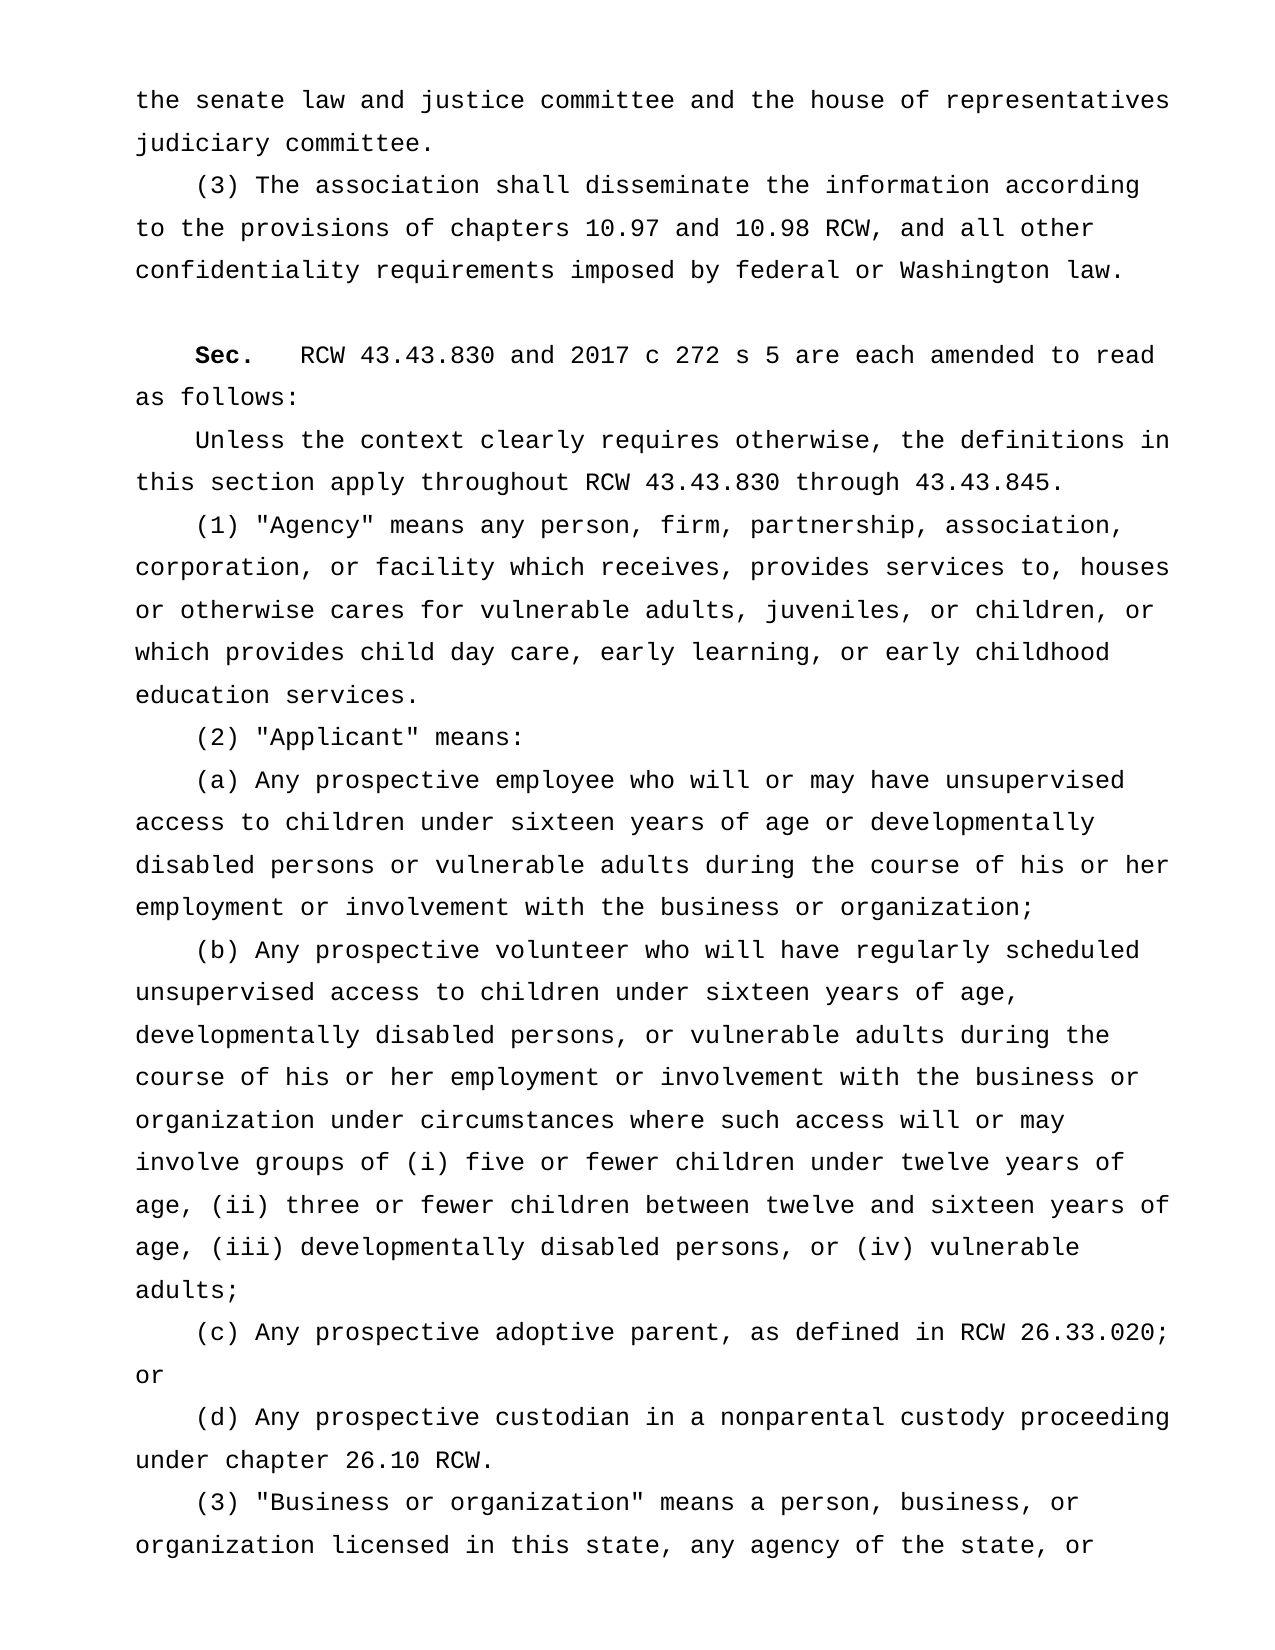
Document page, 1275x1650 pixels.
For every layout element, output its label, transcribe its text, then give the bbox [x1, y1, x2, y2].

text Sec. RCW 43.43.830 and 2017 c 272 s 5 are each amended to read as follows: [135, 329, 1170, 414]
text Unless the context clearly requires otherwise, the definitions in this section apply throughout RCW 43.43.830 through 43.43.845. [135, 414, 1170, 499]
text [135, 1477, 1170, 1562]
text (2) "Applicant" means: [135, 712, 1170, 754]
text (d) Any prospective custodian in a nonparental custody proceeding under chapter 26.10 RCW. [135, 1392, 1170, 1477]
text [135, 75, 1170, 160]
text (a) Any prospective employee who will or may have unsupervised access to children under sixteen years of age or developmentally disabled persons or vulnerable adults during the course of his or her employment or involvement with the business or organization; [135, 754, 1170, 924]
text (b) Any prospective volunteer who will have regularly scheduled unsupervised access to children under sixteen years of age, developmentally disabled persons, or vulnerable adults during the course of his or her employment or involvement with the business or organization under circumstances where such access will or may involve groups of (i) five or fewer children under twelve years of age, (ii) three or fewer children between twelve and sixteen years of age, (iii) developmentally disabled persons, or (iv) vulnerable adults; [135, 924, 1170, 1307]
text (c) Any prospective adoptive parent, as defined in RCW 26.33.020; or [135, 1307, 1170, 1392]
text (1) "Agency" means any person, firm, partnership, association, corporation, or facility which receives, provides services to, houses or otherwise cares for vulnerable adults, juveniles, or children, or which provides child day care, early learning, or early childhood education services. [135, 499, 1170, 712]
text (3) The association shall disseminate the information according to the provisions of chapters 10.97 and 10.98 RCW, and all other confidentiality requirements imposed by federal or Washington law. [135, 160, 1170, 287]
